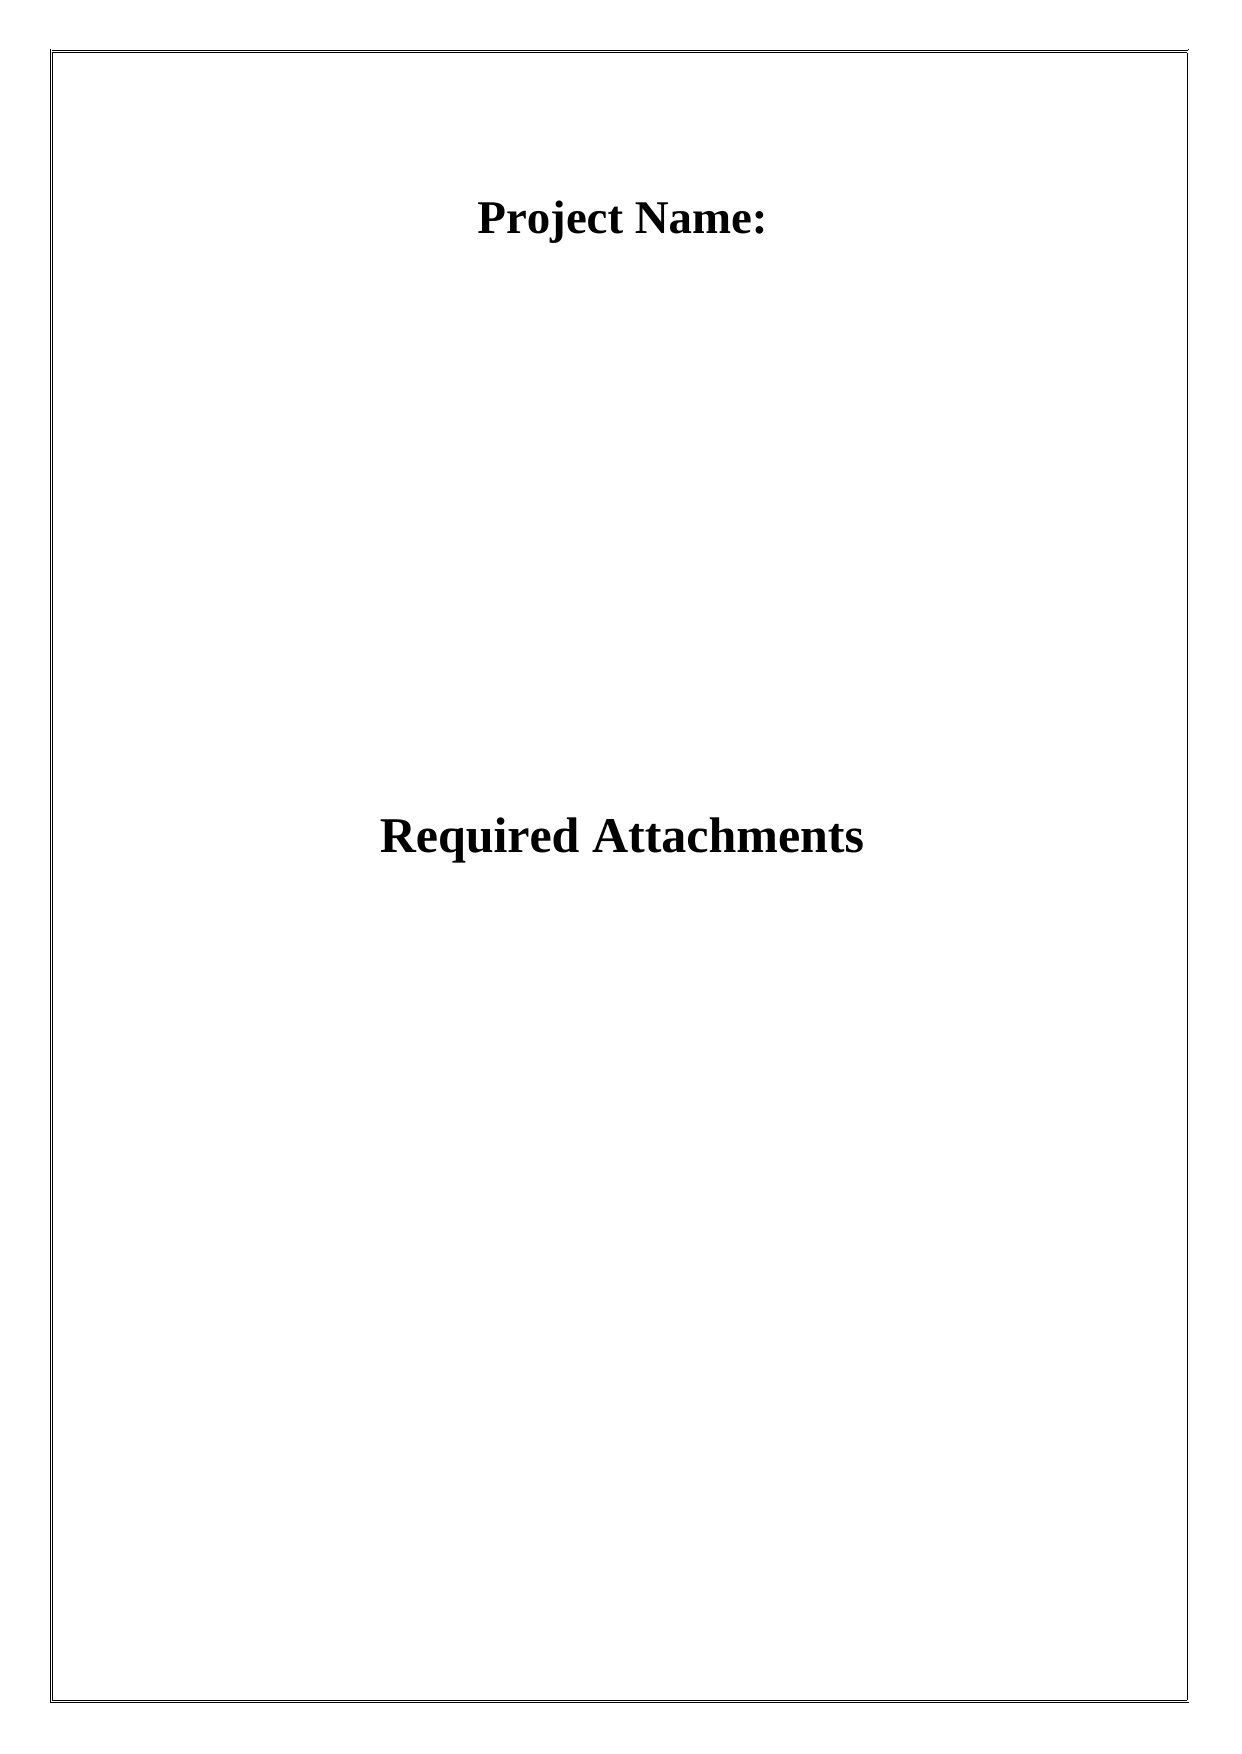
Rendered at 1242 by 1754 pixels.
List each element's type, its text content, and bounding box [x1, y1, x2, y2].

text Project Name: [176, 189, 1068, 243]
text Required Attachments [338, 806, 905, 863]
